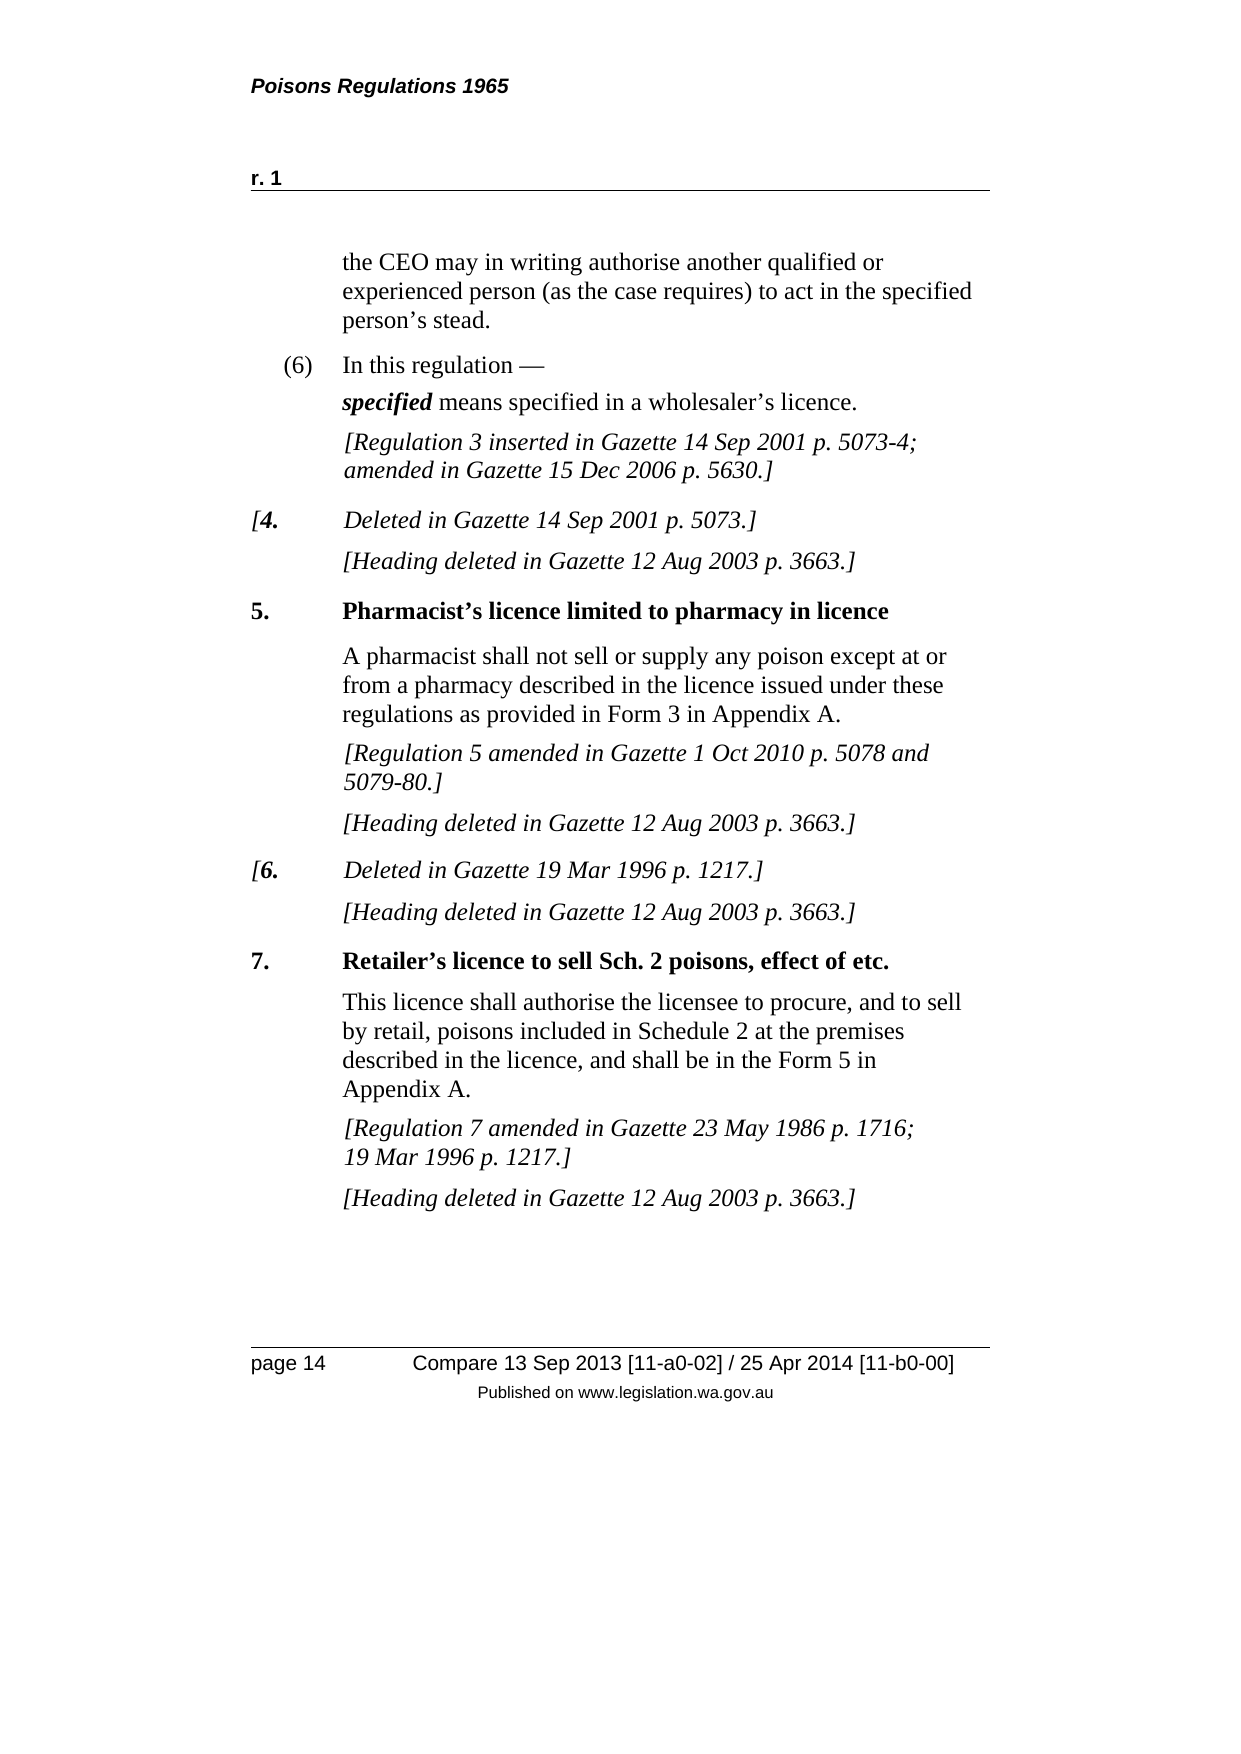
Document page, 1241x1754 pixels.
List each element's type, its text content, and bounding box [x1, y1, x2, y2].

text [Regulation 7 amended in Gazette 23 May 1986 p. 1716; 19 Mar 1996 p. 1217.] [251, 1113, 990, 1170]
text [4. Deleted in Gazette 14 Sep 2001 p. 5073.] [251, 505, 990, 534]
text (6) In this regulation — [251, 350, 990, 379]
subtitle 7. Retailer’s licence to sell Sch. 2 poisons, effect of etc. [251, 946, 990, 975]
text A pharmacist shall not sell or supply any poison except at or from a pharmacy described in the licence issued under these regulations as provided in Form 3 in Appendix A. [251, 641, 990, 727]
subtitle 5. Pharmacist’s licence limited to pharmacy in licence [251, 596, 990, 624]
text specified means specified in a wholesaler’s licence. [251, 387, 990, 416]
text [Regulation 5 amended in Gazette 1 Oct 2010 p. 5078 and 5079-80.] [251, 738, 990, 795]
text This licence shall authorise the licensee to procure, and to sell by retail, poisons included in Schedule 2 at the premises described in the licence, and shall be in the Form 5 in Appendix A. [251, 987, 990, 1102]
text [6. Deleted in Gazette 19 Mar 1996 p. 1217.] [251, 855, 990, 884]
subtitle [Heading deleted in Gazette 12 Aug 2003 p. 3663.] [251, 546, 990, 575]
subtitle [Heading deleted in Gazette 12 Aug 2003 p. 3663.] [251, 808, 990, 837]
subtitle [Heading deleted in Gazette 12 Aug 2003 p. 3663.] [251, 1183, 990, 1212]
text [Regulation 3 inserted in Gazette 14 Sep 2001 p. 5073-4; amended in Gazette 15 Dec 2006 p. 5630.] [251, 427, 990, 484]
subtitle [Heading deleted in Gazette 12 Aug 2003 p. 3663.] [251, 897, 990, 925]
text the CEO may in writing authorise another qualified or experienced person (as the case requires) to act in the specified person’s stead. [251, 247, 990, 334]
